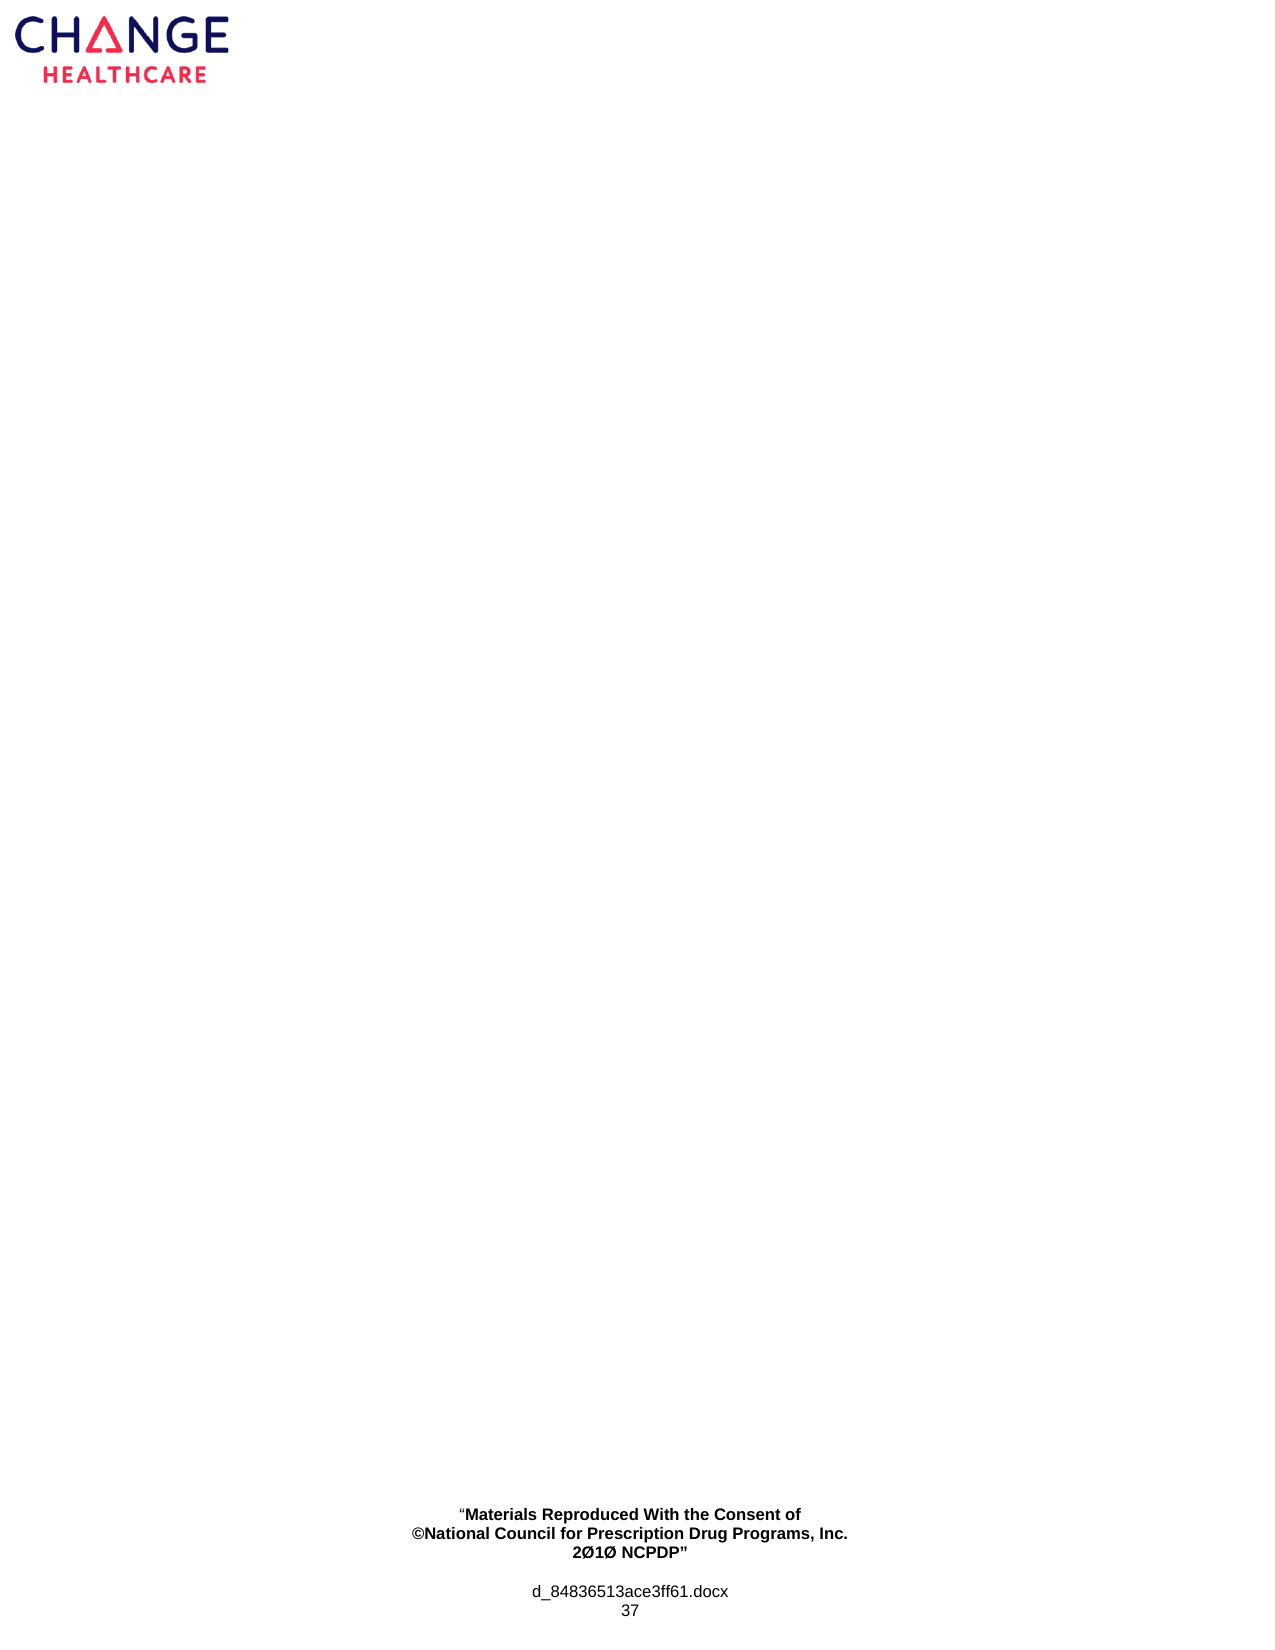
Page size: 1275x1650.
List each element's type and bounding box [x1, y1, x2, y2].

picture [15, 16, 229, 83]
